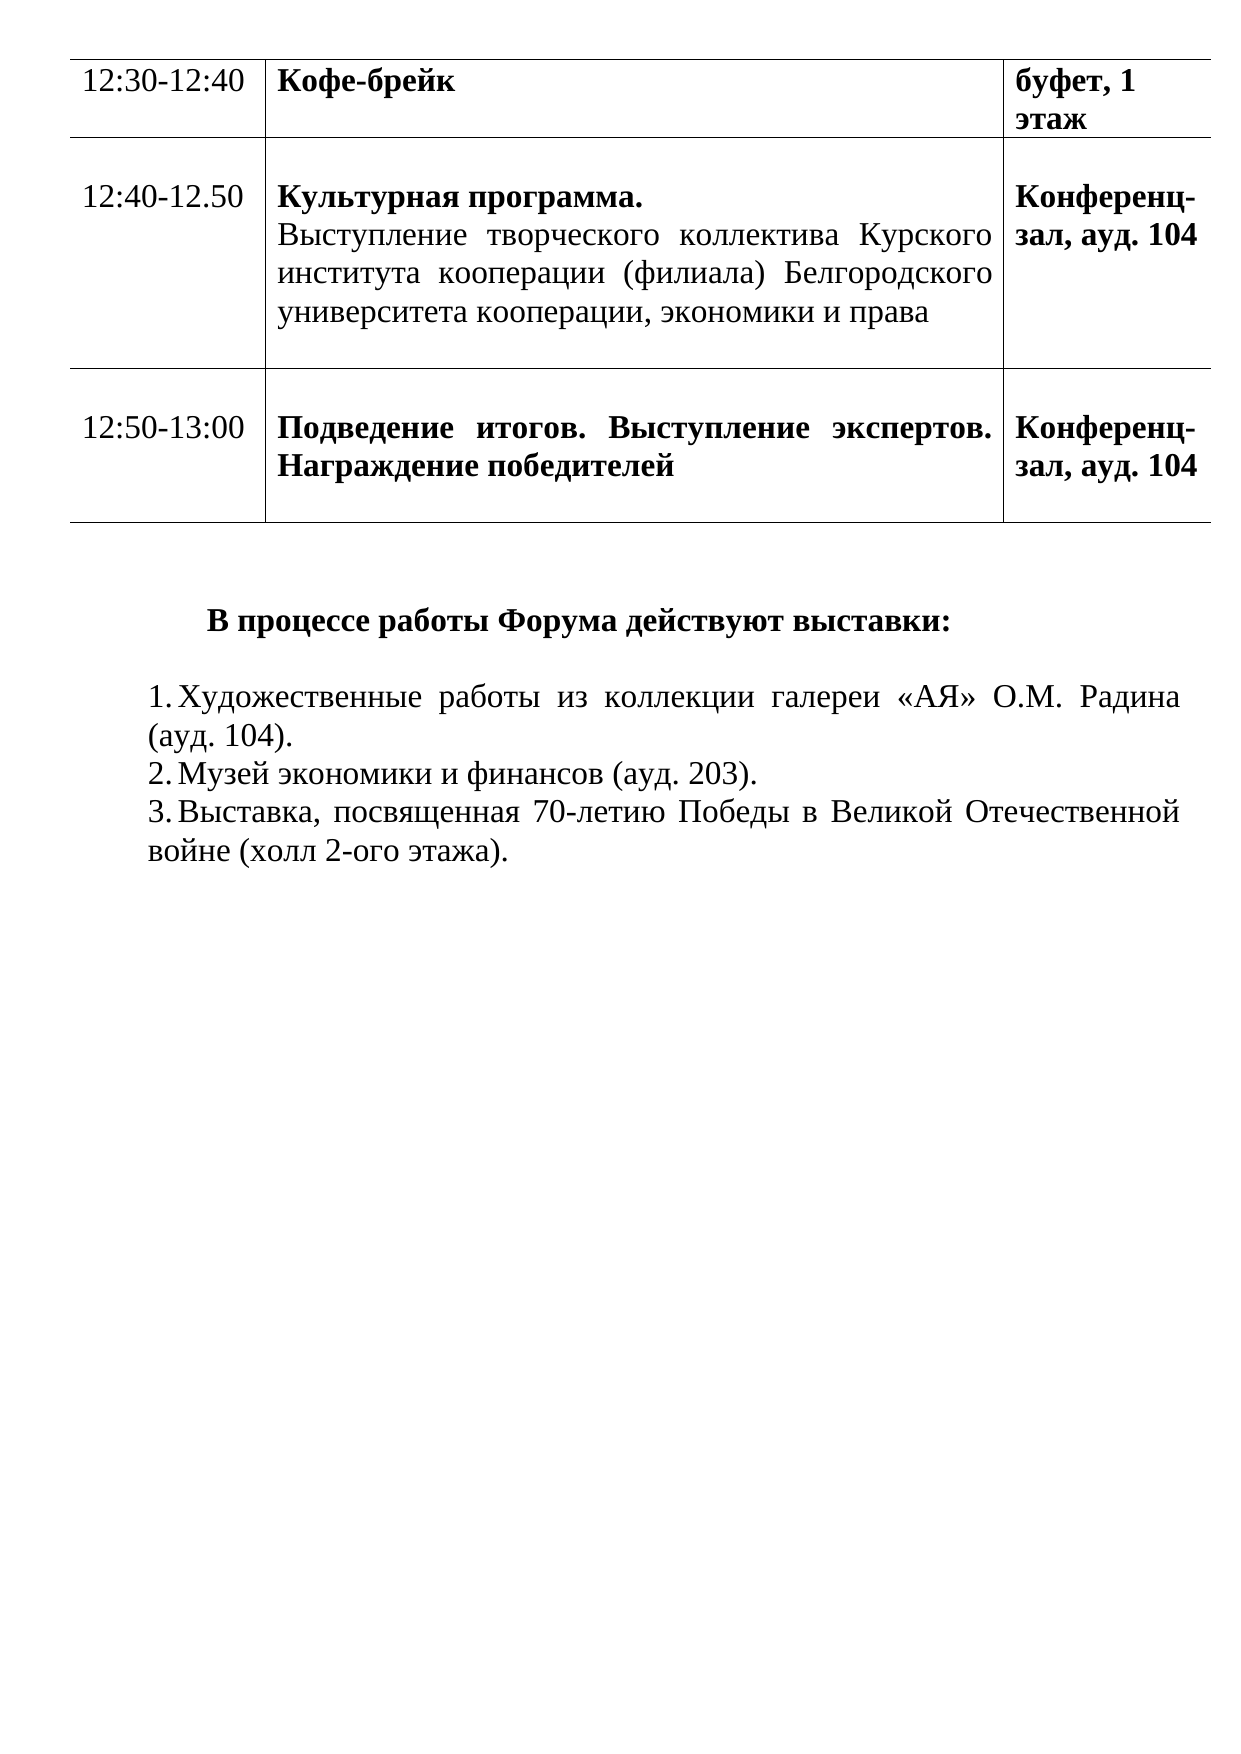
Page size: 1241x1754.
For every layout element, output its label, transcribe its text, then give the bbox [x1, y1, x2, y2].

table_cell Кофе-брейк [266, 60, 1003, 137]
table_cell Конференц-зал, ауд. 104 [1004, 369, 1211, 522]
table_cell Культурная программа. Выступление творческого коллектива Курского института кооперации (филиала) Белгородского университета кооперации, экономики и права [266, 138, 1003, 368]
table_cell 12:40-12.50 [70, 138, 265, 368]
list Музей экономики и финансов (ауд. 203). [148, 753, 1181, 792]
table_cell буфет, 1 этаж [1004, 60, 1211, 137]
table_cell Подведение итогов. Выступление экспертов. Награждение победителей [266, 369, 1003, 522]
table_cell 12:50-13:00 [70, 369, 265, 522]
text В процессе работы Форума действуют выставки: [133, 600, 1181, 638]
list Выставка, посвященная 70-летию Победы в Великой Отечественной войне (холл 2-ого этажа). [148, 792, 1181, 868]
list Художественные работы из коллекции галереи «АЯ» О.М. Радина (ауд. 104). [148, 677, 1181, 753]
table_cell Конференц-зал, ауд. 104 [1004, 138, 1211, 368]
table_cell 12:30-12:40 [70, 60, 265, 137]
